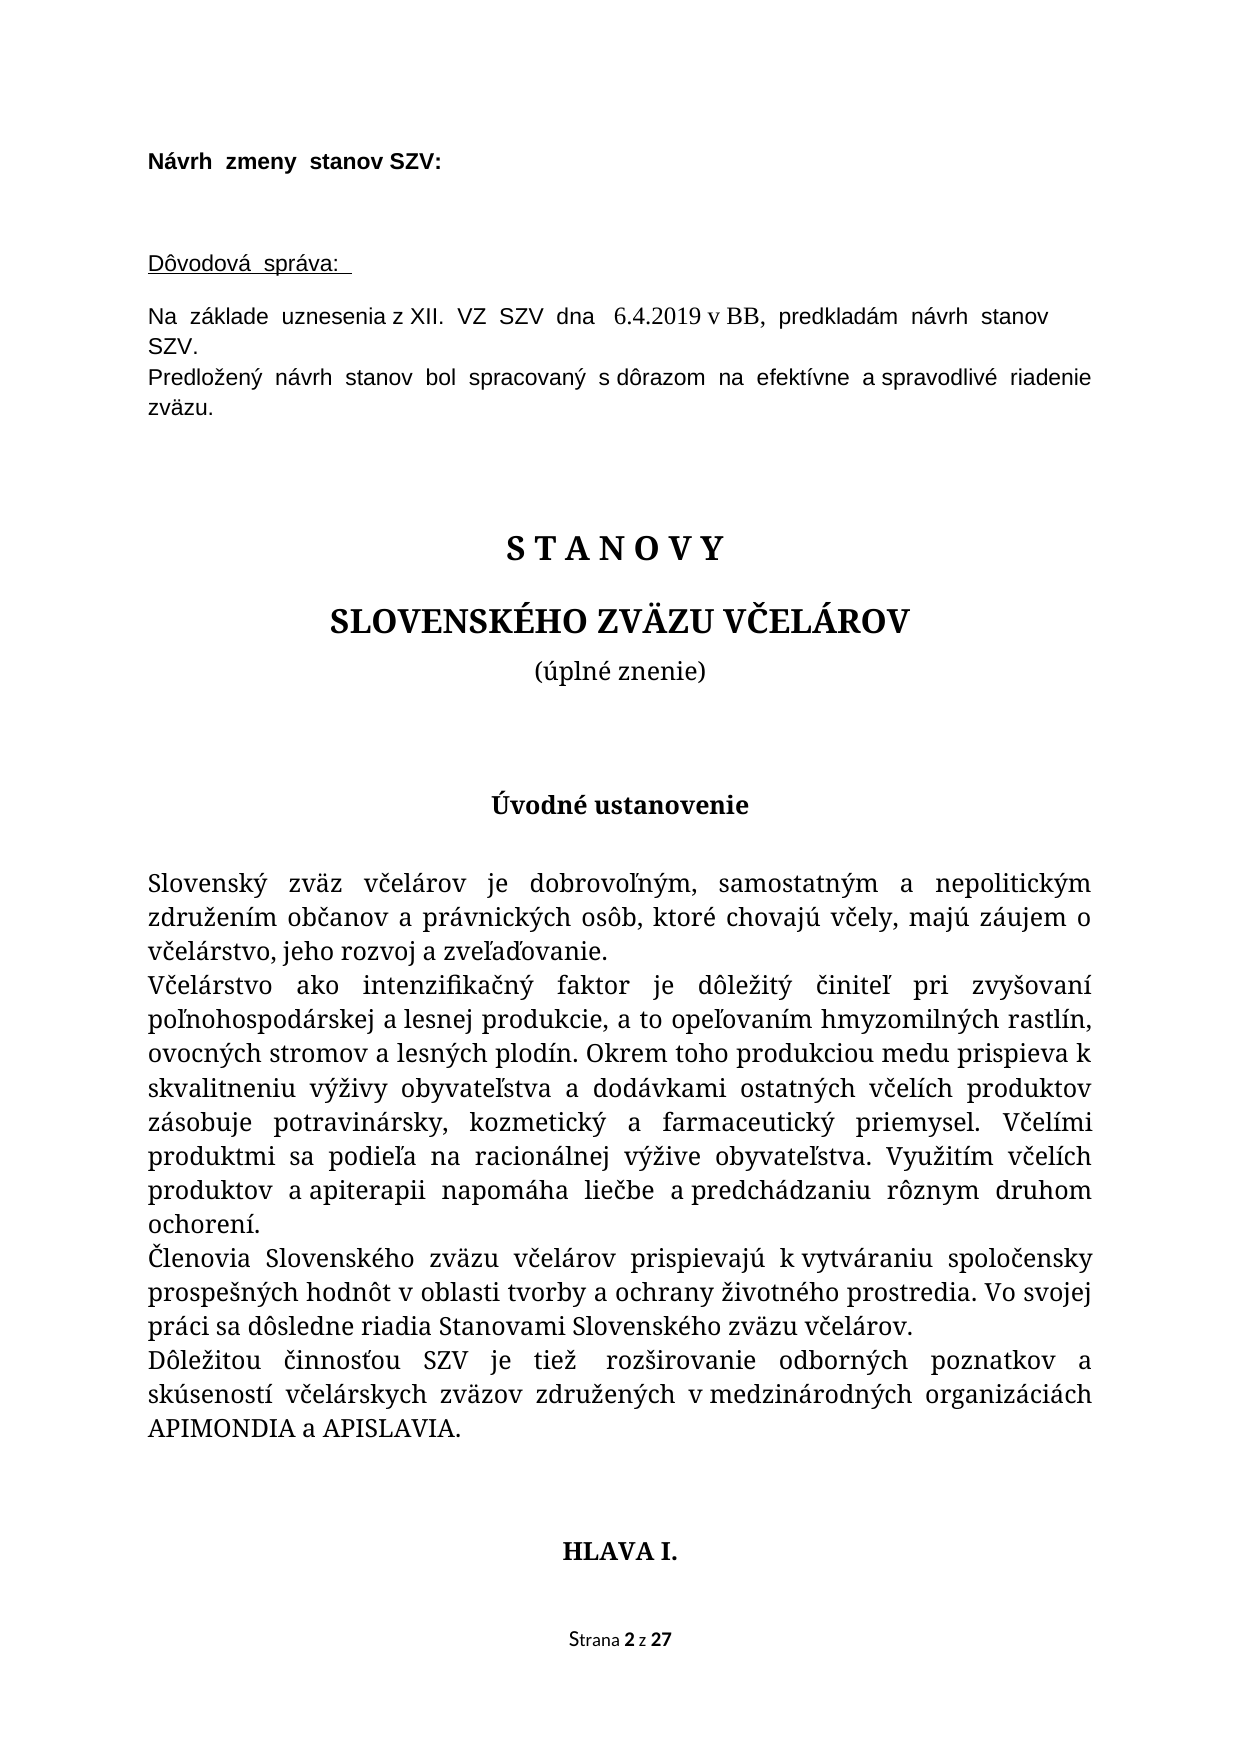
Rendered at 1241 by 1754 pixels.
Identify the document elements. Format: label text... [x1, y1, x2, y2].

text Slovenský zväz včelárov je dobrovoľným, samostatným a nepolitickým združením občanov a právnických osôb, ktoré chovajú včely, majú záujem o včelárstvo, jeho rozvoj a zveľaďovanie. [148, 866, 1093, 968]
text Členovia Slovenského zväzu včelárov prispievajú k vytváraniu spoločensky prospešných hodnôt v oblasti tvorby a ochrany životného prostredia. Vo svojej práci sa dôsledne riadia Stanovami Slovenského zväzu včelárov. [148, 1241, 1093, 1343]
text (úplné znenie) [148, 654, 1093, 688]
text Včelárstvo ako intenzifikačný faktor je dôležitý činiteľ pri zvyšovaní poľnohospodárskej a lesnej produkcie, a to opeľovaním hmyzomilných rastlín, ovocných stromov a lesných plodín. Okrem toho produkciou medu prispieva k skvalitneniu výživy obyvateľstva a dodávkami ostatných včelích produktov zásobuje potravinársky, kozmetický a farmaceutický priemysel. Včelími produktmi sa podieľa na racionálnej výžive obyvateľstva. Využitím včelích produktov a apiterapii napomáha liečbe a predchádzaniu rôznym druhom ochorení. [148, 968, 1093, 1241]
text Dôležitou činnosťou SZV je tiež rozširovanie odborných poznatkov a skúseností včelárskych zväzov združených v medzinárodných organizáciách APIMONDIA a APISLAVIA. [148, 1343, 1093, 1445]
text S T A N O V Y [148, 525, 1093, 570]
text SLOVENSKÉHO ZVÄZU VČELÁROV [148, 598, 1093, 643]
text Dôvodová správa: [148, 250, 1093, 276]
text HLAVA I. [148, 1534, 1093, 1568]
text Návrh zmeny stanov SZV: [148, 148, 1093, 174]
text Úvodné ustanovenie [148, 787, 1093, 821]
text Na základe uznesenia z XII. VZ SZV dna 6.4.2019 v BB, predkladám návrh stanov SZV. [148, 301, 1093, 360]
text Predložený návrh stanov bol spracovaný s dôrazom na efektívne a spravodlivé riadenie zväzu. [148, 363, 1093, 420]
